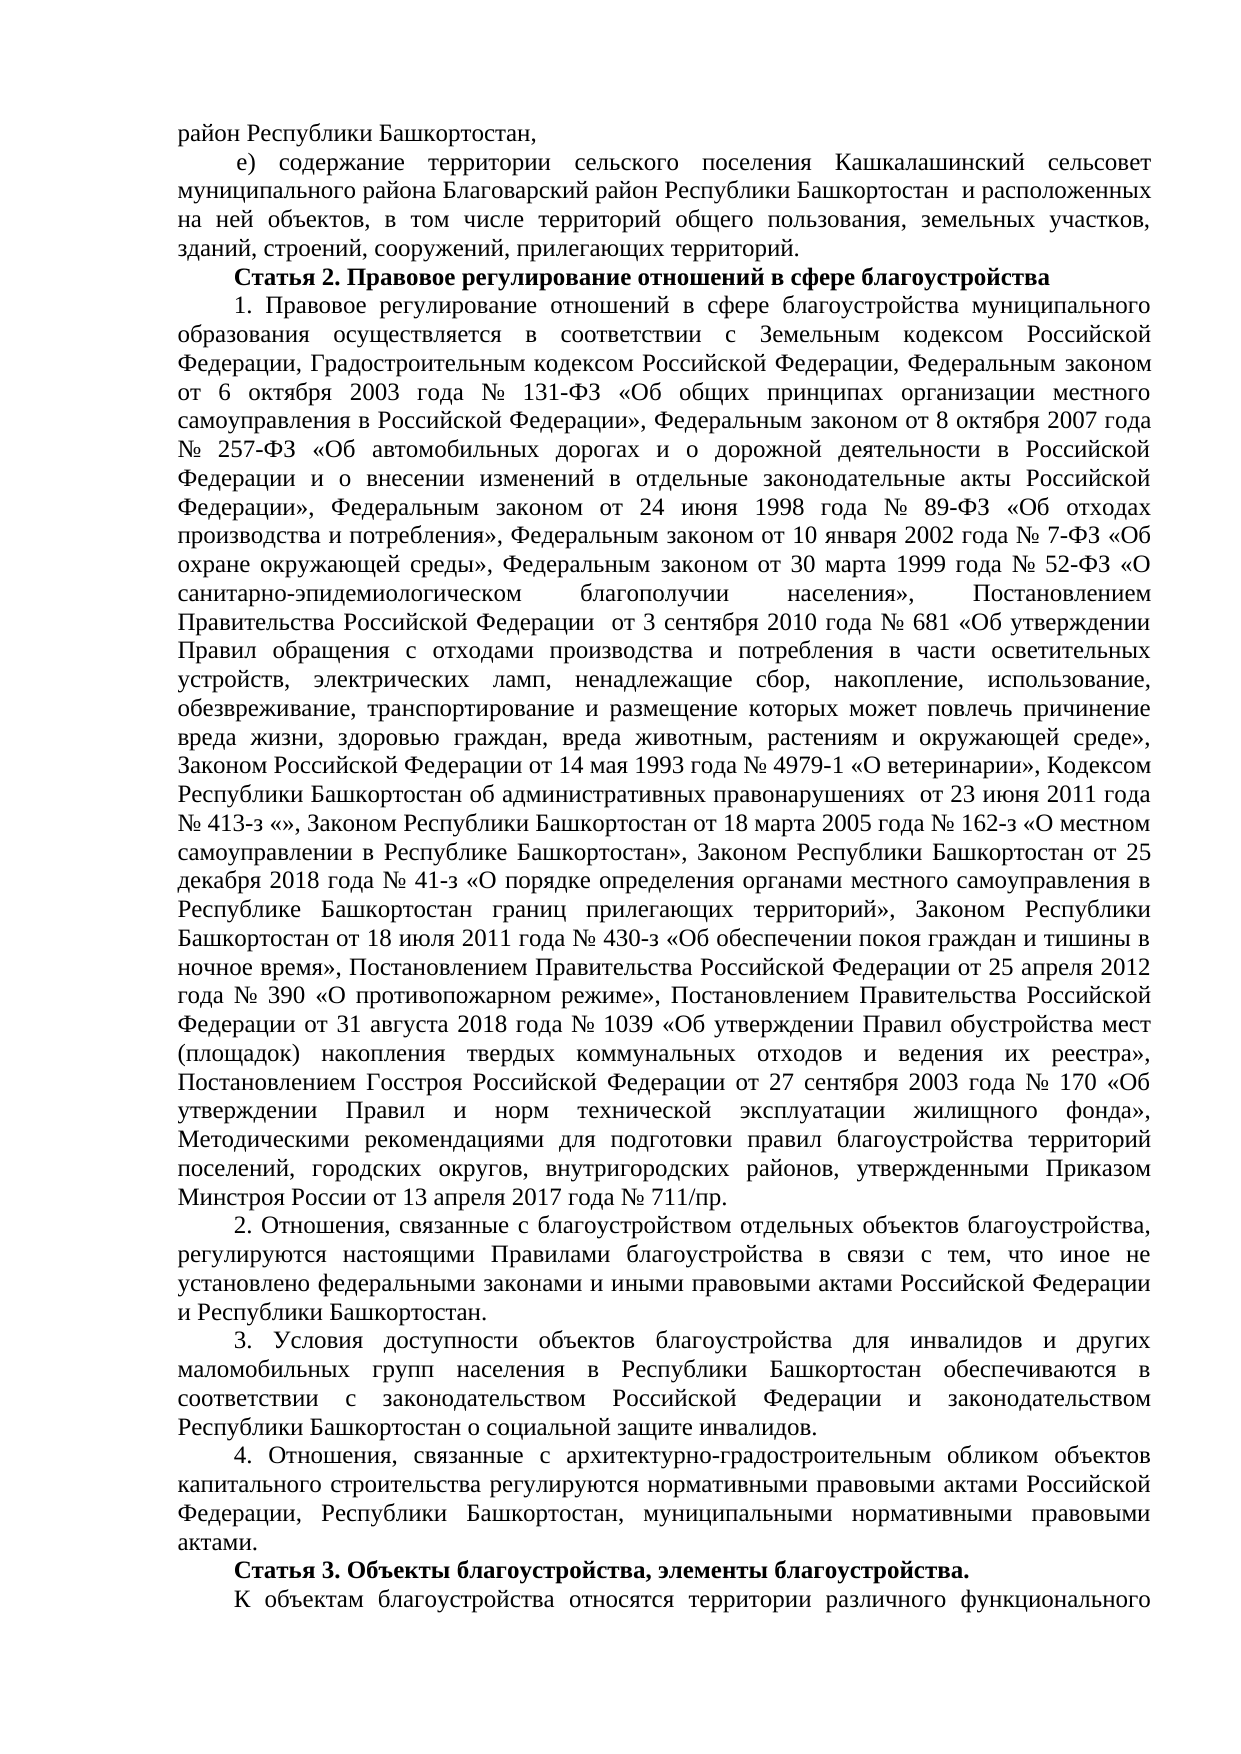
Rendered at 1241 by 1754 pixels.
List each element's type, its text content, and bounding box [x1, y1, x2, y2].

text 1. Правовое регулирование отношений в сфере благоустройства муниципального образования осуществляется в соответствии с Земельным кодексом Российской Федерации, Градостроительным кодексом Российской Федерации, Федеральным законом от 6 октября 2003 года № 131-ФЗ «Об общих принципах организации местного самоуправления в Российской Федерации», Федеральным законом от 8 октября 2007 года № 257-ФЗ «Об автомобильных дорогах и о дорожной деятельности в Российской Федерации и о внесении изменений в отдельные законодательные акты Российской Федерации», Федеральным законом от 24 июня 1998 года № 89-ФЗ «Об отходах производства и потребления», Федеральным законом от 10 января 2002 года № 7-ФЗ «Об охране окружающей среды», Федеральным законом от 30 марта 1999 года № 52-ФЗ «О санитарно-эпидемиологическом благополучии населения», Постановлением Правительства Российской Федерации от 3 сентября 2010 года № 681 «Об утверждении Правил обращения с отходами производства и потребления в части осветительных устройств, электрических ламп, ненадлежащие сбор, накопление, использование, обезвреживание, транспортирование и размещение которых может повлечь причинение вреда жизни, здоровью граждан, вреда животным, растениям и окружающей среде», Законом Российской Федерации от 14 мая 1993 года № 4979-1 «О ветеринарии», Кодексом Республики Башкортостан об административных правонарушениях от 23 июня 2011 года № 413-з «», Законом Республики Башкортостан от 18 марта 2005 года № 162-з «О местном самоуправлении в Республике Башкортостан», Законом Республики Башкортостан от 25 декабря 2018 года № 41-з «О порядке определения органами местного самоуправления в Республике Башкортостан границ прилегающих территорий», Законом Республики Башкортостан от 18 июля 2011 года № 430-з «Об обеспечении покоя граждан и тишины в ночное время», Постановлением Правительства Российской Федерации от 25 апреля 2012 года № 390 «О противопожарном режиме», Постановлением Правительства Российской Федерации от 31 августа 2018 года № 1039 «Об утверждении Правил обустройства мест (площадок) накопления твердых коммунальных отходов и ведения их реестра», Постановлением Госстроя Российской Федерации от 27 сентября 2003 года № 170 «Об утверждении Правил и норм технической эксплуатации жилищного фонда», Методическими рекомендациями для подготовки правил благоустройства территорий поселений, городских округов, внутригородских районов, утвержденными Приказом Минстроя России от 13 апреля 2017 года № 711/пр. [177, 291, 1152, 1211]
text 4. Отношения, связанные с архитектурно-градостроительным обликом объектов капитального строительства регулируются нормативными правовыми актами Российской Федерации, Республики Башкортостан, муниципальными нормативными правовыми актами. [177, 1441, 1152, 1556]
text Статья 2. Правовое регулирование отношений в сфере благоустройства [177, 262, 1152, 291]
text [177, 1584, 1152, 1613]
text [177, 118, 1152, 147]
text 2. Отношения, связанные с благоустройством отдельных объектов благоустройства, регулируются настоящими Правилами благоустройства в связи с тем, что иное не установлено федеральными законами и иными правовыми актами Российской Федерации и Республики Башкортостан. [177, 1211, 1152, 1326]
text Статья 3. Объекты благоустройства, элементы благоустройства. [177, 1556, 1152, 1584]
text е) содержание территории сельского поселения Кашкалашинский сельсовет муниципального района Благоварский район Республики Башкортостан и расположенных на ней объектов, в том числе территорий общего пользования, земельных участков, зданий, строений, сооружений, прилегающих территорий. [177, 147, 1152, 262]
text 3. Условия доступности объектов благоустройства для инвалидов и других маломобильных групп населения в Республики Башкортостан обеспечиваются в соответствии с законодательством Российской Федерации и законодательством Республики Башкортостан о социальной защите инвалидов. [177, 1326, 1152, 1441]
